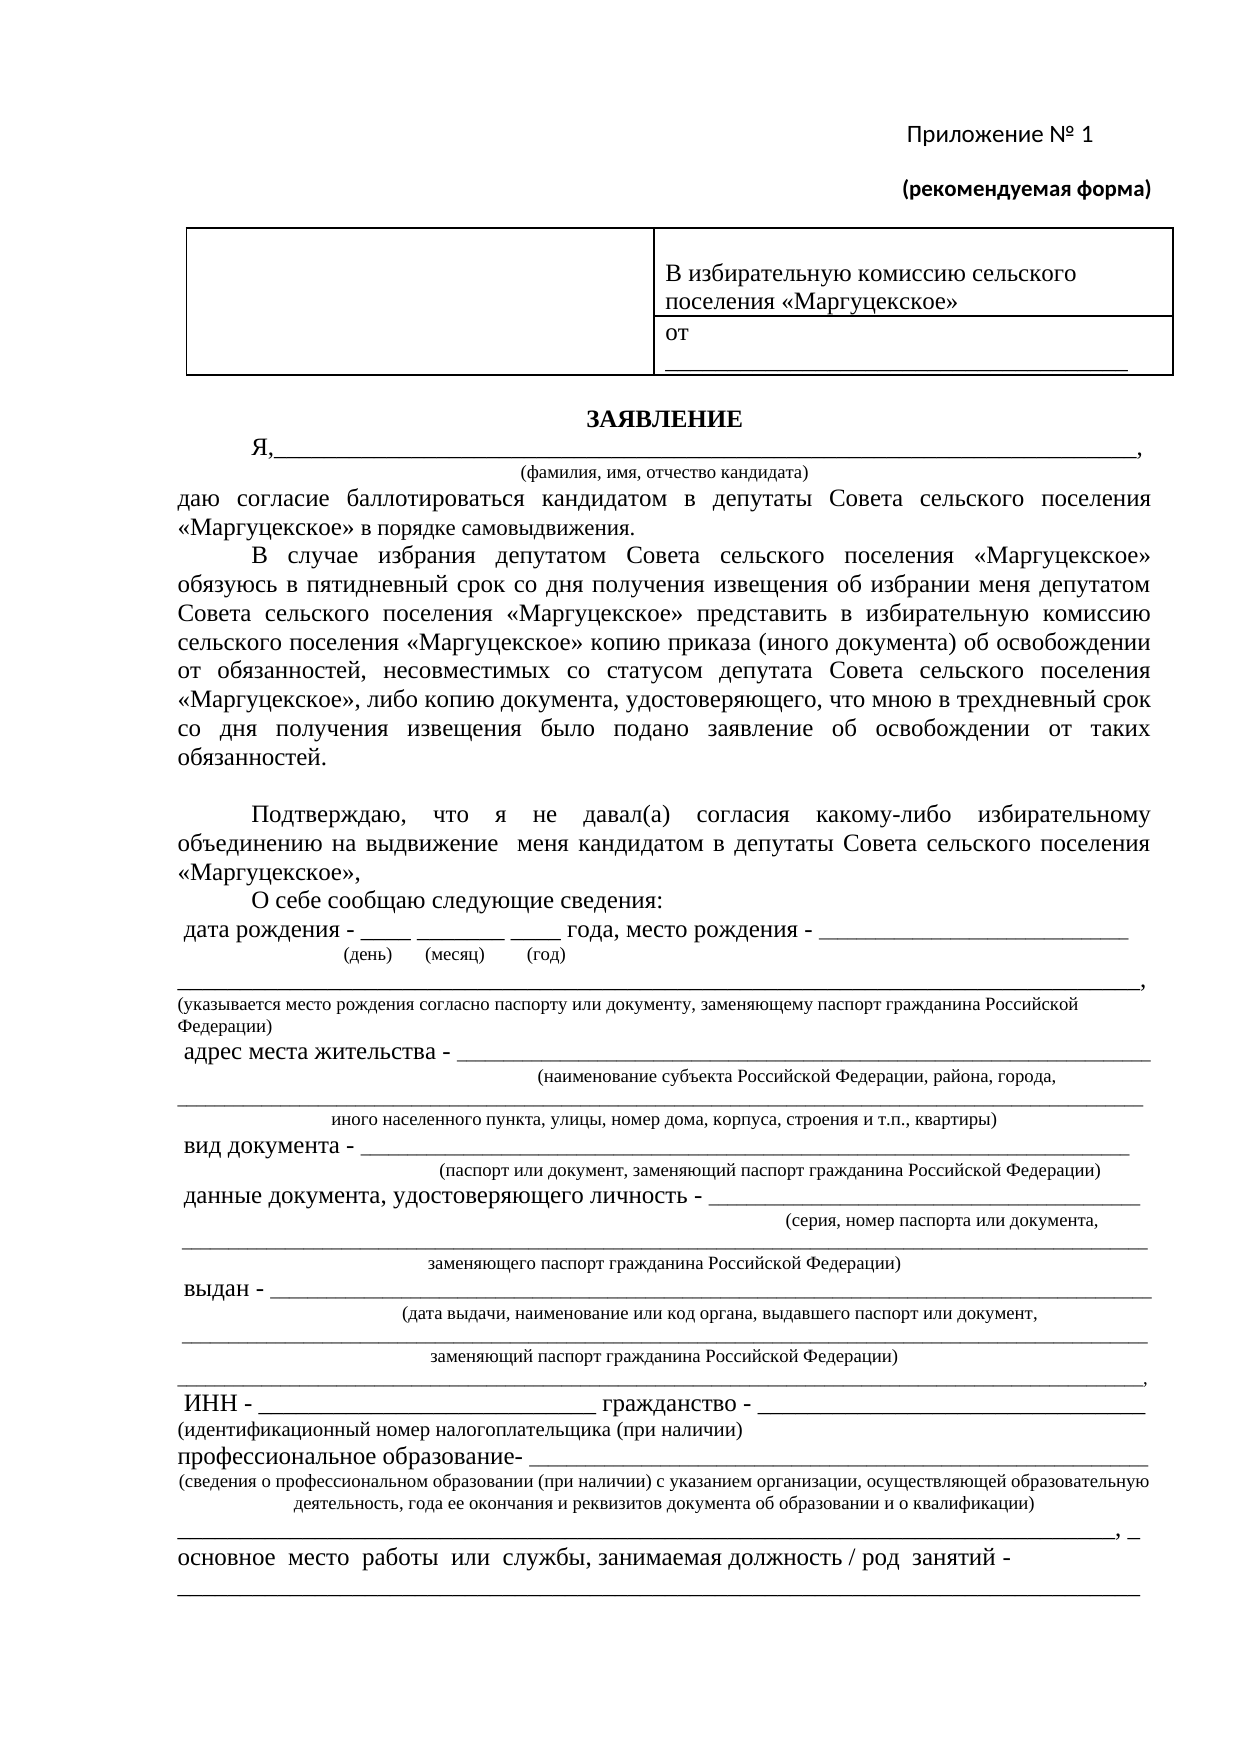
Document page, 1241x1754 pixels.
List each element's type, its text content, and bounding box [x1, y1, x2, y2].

text _______________________________________________________________________________________________________ [177, 1230, 1152, 1252]
text _______________________________________________________________________________________________________ [177, 1087, 1152, 1108]
text (идентификационный номер налогоплательщика (при наличии) [177, 1417, 1152, 1441]
text (день) (месяц) (год) _____________________________________________________________________________, [177, 943, 1152, 993]
text профессиональное образование- __________________________________________________________________ [177, 1441, 1152, 1470]
table_header В избирательную комиссию сельского поселения «Маргуцекское» [655, 229, 1172, 315]
text О себе сообщаю следующие сведения: [177, 885, 1152, 914]
text даю согласие баллотироваться кандидатом в депутаты Совета сельского поселения «Маргуцекское» в порядке самовыдвижения. [177, 483, 1152, 540]
text Приложение № 1 [177, 118, 1152, 149]
text (дата выдачи, наименование или код органа, выдавшего паспорт или документ, [177, 1302, 1152, 1324]
text заменяющий паспорт гражданина Российской Федерации) [177, 1345, 1152, 1367]
text данные документа, удостоверяющего личность - ______________________________________________ [177, 1180, 1152, 1209]
text (фамилия, имя, отчество кандидата) [177, 461, 1152, 483]
table_cell от _____________________________________ [655, 317, 1172, 374]
text Подтверждаю, что я не давал(а) согласия какому-либо избирательному объединению на выдвижение меня кандидатом в депутаты Совета сельского поселения «Маргуцекское», [177, 799, 1152, 885]
text Я,_____________________________________________________________________, [177, 432, 1152, 461]
text (сведения о профессиональном образовании (при наличии) с указанием организации, осуществляющей образовательную деятельность, года ее окончания и реквизитов документа об образовании и о квалификации) [177, 1470, 1152, 1513]
text (серия, номер паспорта или документа, [177, 1209, 1152, 1230]
text основное место работы или службы, занимаемая должность / род занятий - _____________________________________________________________________________ [177, 1542, 1152, 1599]
text _______________________________________________________________________________________________________, [177, 1367, 1152, 1388]
text ___________________________________________________________________________, _ [177, 1513, 1152, 1542]
text (наименование субъекта Российской Федерации, района, города, [177, 1065, 1152, 1087]
text вид документа - __________________________________________________________________________________ [177, 1130, 1152, 1158]
text ИНН - ___________________________ гражданство - _______________________________ [177, 1388, 1152, 1417]
table_header [187, 229, 653, 374]
text выдан - ______________________________________________________________________________________________ [177, 1273, 1152, 1302]
text заменяющего паспорт гражданина Российской Федерации) [177, 1252, 1152, 1273]
text иного населенного пункта, улицы, номер дома, корпуса, строения и т.п., квартиры) [177, 1108, 1152, 1130]
text адрес места жительства - __________________________________________________________________________ [177, 1036, 1152, 1065]
text ЗАЯВЛЕНИЕ [177, 404, 1152, 432]
text (паспорт или документ, заменяющий паспорт гражданина Российской Федерации) [177, 1158, 1152, 1180]
text дата рождения - ____ _______ ____ года, место рождения - _________________________________ [177, 914, 1152, 943]
text (указывается место рождения согласно паспорту или документу, заменяющему паспорт гражданина Российской Федерации) [177, 993, 1152, 1036]
text _______________________________________________________________________________________________________ [177, 1324, 1152, 1345]
text В случае избрания депутатом Совета сельского поселения «Маргуцекское» обязуюсь в пятидневный срок со дня получения извещения об избрании меня депутатом Совета сельского поселения «Маргуцекское» представить в избирательную комиссию сельского поселения «Маргуцекское» копию приказа (иного документа) об освобождении от обязанностей, несовместимых со статусом депутата Совета сельского поселения «Маргуцекское», либо копию документа, удостоверяющего, что мною в трехдневный срок со дня получения извещения было подано заявление об освобождении от таких обязанностей. [177, 540, 1152, 770]
text (рекомендуемая форма) [753, 174, 1152, 202]
